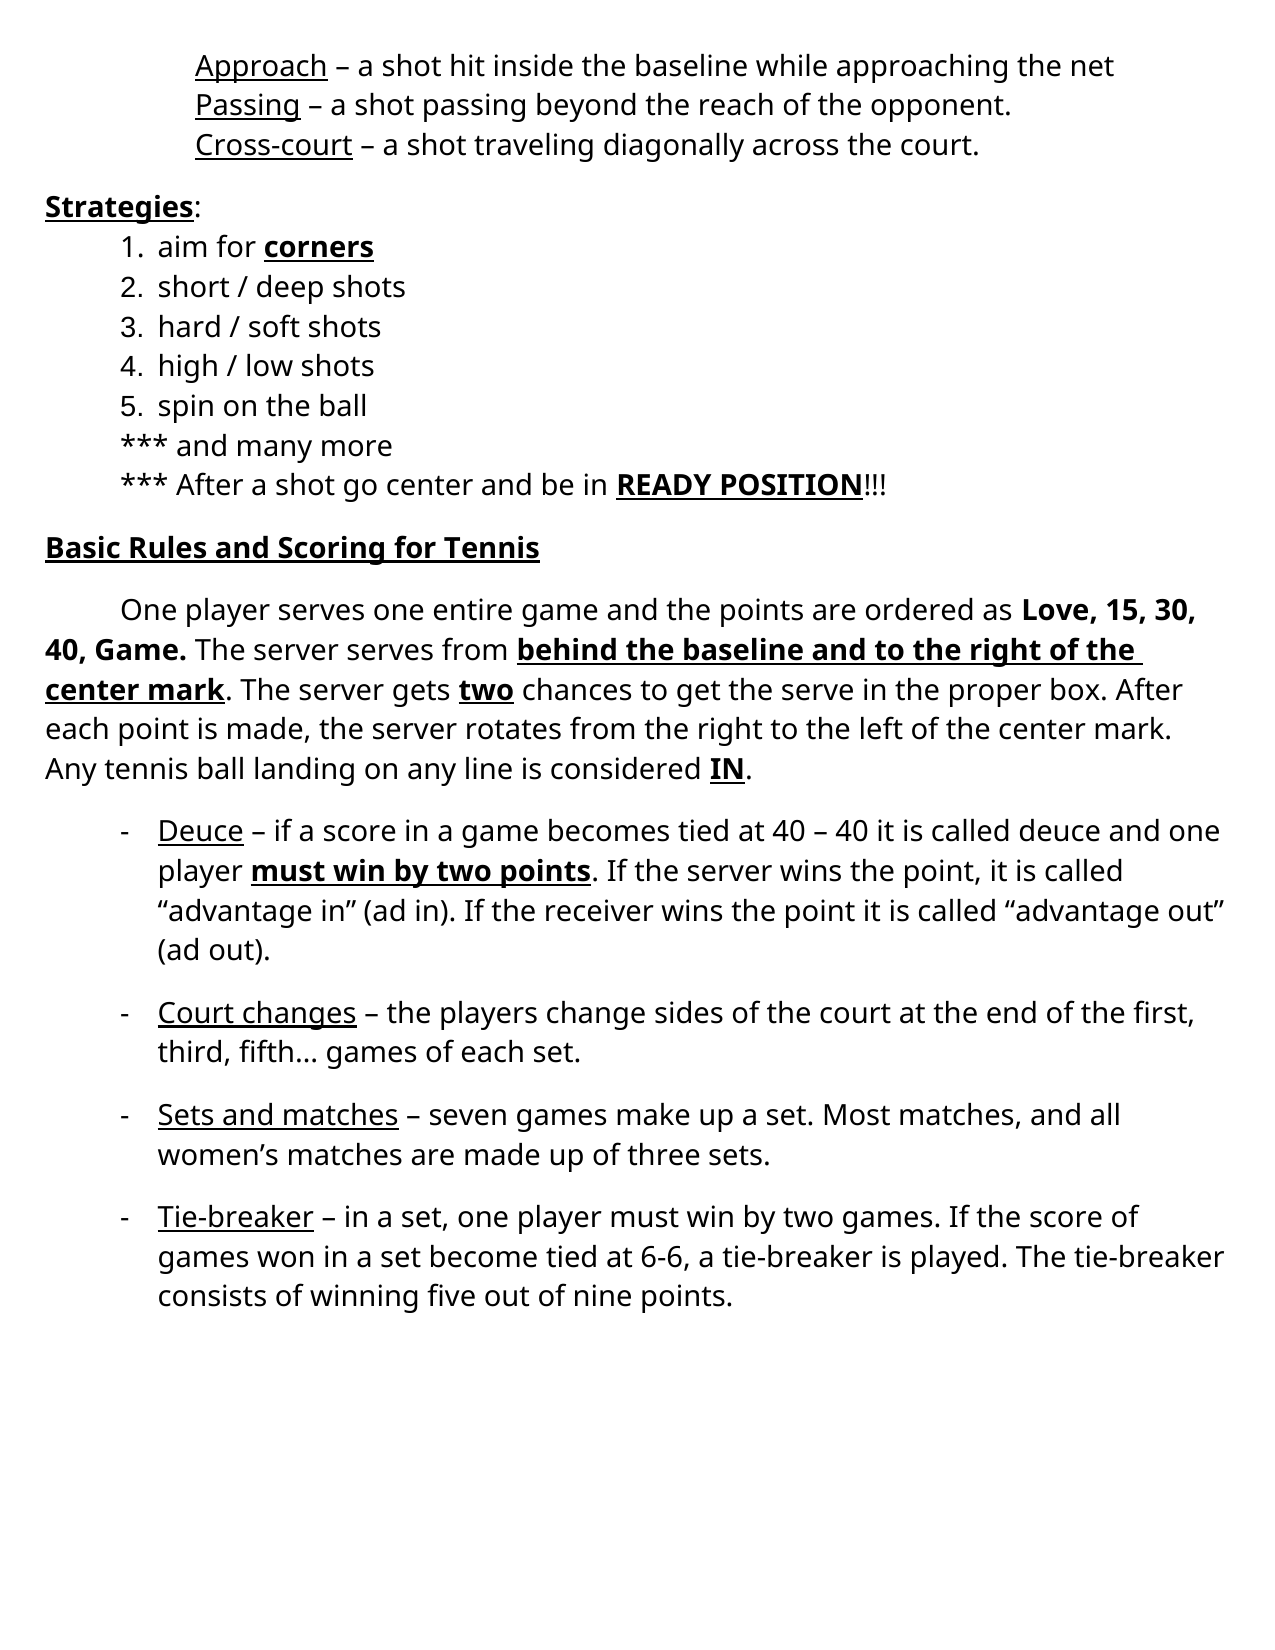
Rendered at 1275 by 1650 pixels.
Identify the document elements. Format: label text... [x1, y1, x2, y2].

text One player serves one entire game and the points are ordered as Love, 15, 30, 40, Game. The server serves from behind the baseline and to the right of the center mark. The server gets two chances to get the serve in the proper box. After each point is made, the server rotates from the right to the left of the center mark. Any tennis ball landing on any line is considered IN. [45, 589, 1230, 788]
text Strategies: [45, 187, 1230, 226]
list hard / soft shots [120, 306, 1230, 346]
list Deuce – if a score in a game becomes tied at 40 – 40 it is called deuce and one player must win by two points. If the server wins the point, it is called “advantage in” (ad in). If the receiver wins the point it is called “advantage out” (ad out). [120, 811, 1230, 969]
list spin on the ball [120, 385, 1230, 425]
text Passing – a shot passing beyond the reach of the opponent. [195, 85, 1230, 124]
text Approach – a shot hit inside the baseline while approaching the net [195, 45, 1230, 85]
list Court changes – the players change sides of the court at the end of the first, third, fifth… games of each set. [120, 992, 1230, 1071]
list short / deep shots [120, 266, 1230, 306]
text Basic Rules and Scoring for Tennis [45, 527, 1230, 567]
text *** and many more [120, 425, 1230, 464]
list aim for corners [120, 226, 1230, 266]
text *** After a shot go center and be in READY POSITION!!! [120, 464, 1230, 504]
list Sets and matches – seven games make up a set. Most matches, and all women’s matches are made up of three sets. [120, 1094, 1230, 1173]
list Tie-breaker – in a set, one player must win by two games. If the score of games won in a set become tied at 6-6, a tie-breaker is played. The tie-breaker consists of winning five out of nine points. [120, 1196, 1230, 1315]
text Cross-court – a shot traveling diagonally across the court. [195, 124, 1230, 164]
list high / low shots [120, 346, 1230, 385]
